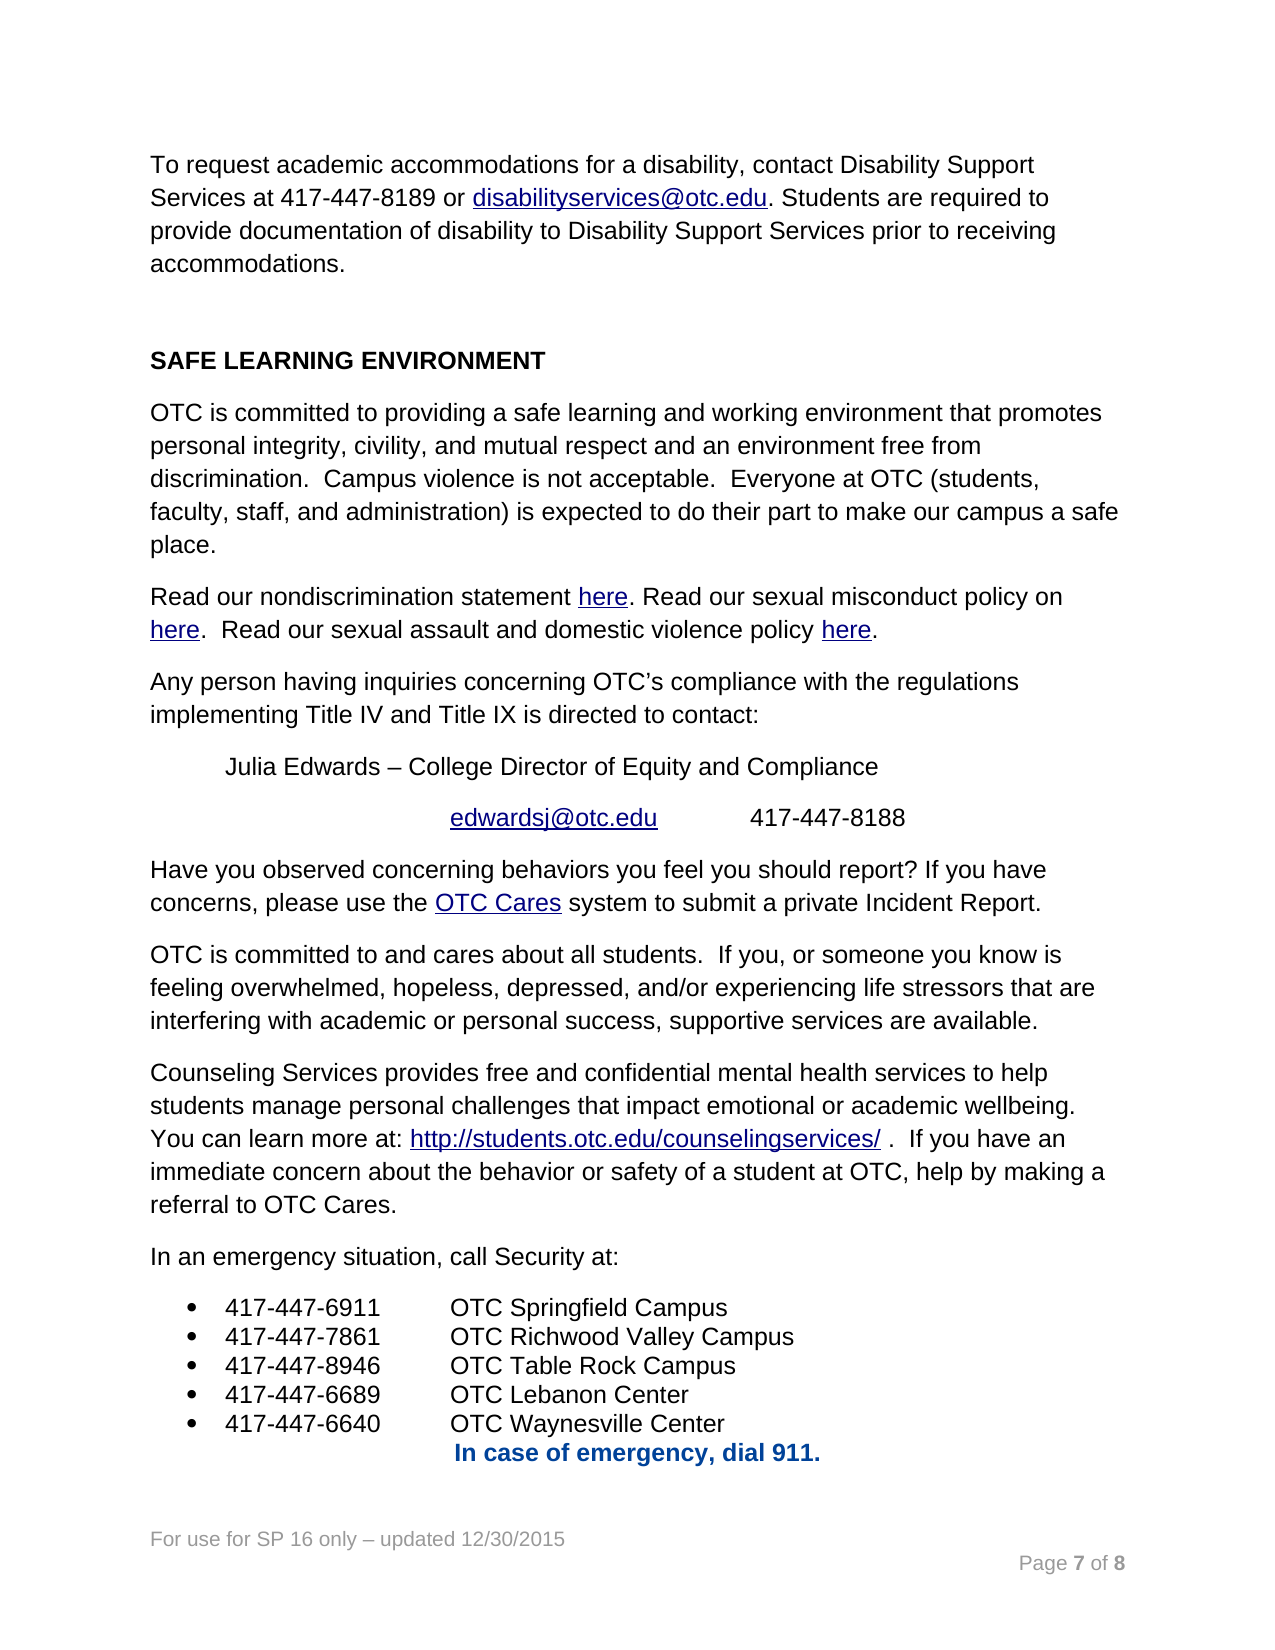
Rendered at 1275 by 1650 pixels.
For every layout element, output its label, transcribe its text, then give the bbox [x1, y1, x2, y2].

text Safe Learning Environment [150, 346, 1125, 375]
list 417-447-6640 OTC Waynesville Center [187, 1409, 1125, 1438]
list 417-447-7861 OTC Richwood Valley Campus [187, 1322, 1125, 1351]
text To request academic accommodations for a disability, contact Disability Support Services at 417-447-8189 or disabilityservices@otc.edu. Students are required to provide documentation of disability to Disability Support Services prior to receiving accommodations. [150, 150, 1125, 278]
text Any person having inquiries concerning OTC’s compliance with the regulations implementing Title IV and Title IX is directed to contact: [150, 667, 1125, 728]
text Julia Edwards – College Director of Equity and Compliance [150, 752, 1125, 780]
list 417-447-6689 OTC Lebanon Center [187, 1380, 1125, 1409]
text edwardsj@otc.edu 417-447-8188 [150, 803, 1125, 832]
list 417-447-6911 OTC Springfield Campus [187, 1293, 1125, 1322]
text OTC is committed to providing a safe learning and working environment that promotes personal integrity, civility, and mutual respect and an environment free from discrimination. Campus violence is not acceptable. Everyone at OTC (students, faculty, staff, and administration) is expected to do their part to make our campus a safe place. [150, 398, 1125, 559]
text Counseling Services provides free and confidential mental health services to help students manage personal challenges that impact emotional or academic wellbeing. You can learn more at: http://students.otc.edu/counselingservices/ . If you have an immediate concern about the behavior or safety of a student at OTC, help by making a referral to OTC Cares. [150, 1058, 1125, 1218]
list 417-447-8946 OTC Table Rock Campus [187, 1351, 1125, 1380]
text Have you observed concerning behaviors you feel you should report? If you have concerns, please use the OTC Cares system to submit a private Incident Report. [150, 855, 1125, 917]
text In an emergency situation, call Security at: [150, 1242, 1125, 1270]
text OTC is committed to and cares about all students. If you, or someone you know is feeling overwhelmed, hopeless, depressed, and/or experiencing life stressors that are interfering with academic or personal success, supportive services are available. [150, 940, 1125, 1035]
text Read our nondiscrimination statement here. Read our sexual misconduct policy on here. Read our sexual assault and domestic violence policy here. [150, 582, 1125, 644]
text In case of emergency, dial 911. [150, 1438, 1125, 1466]
